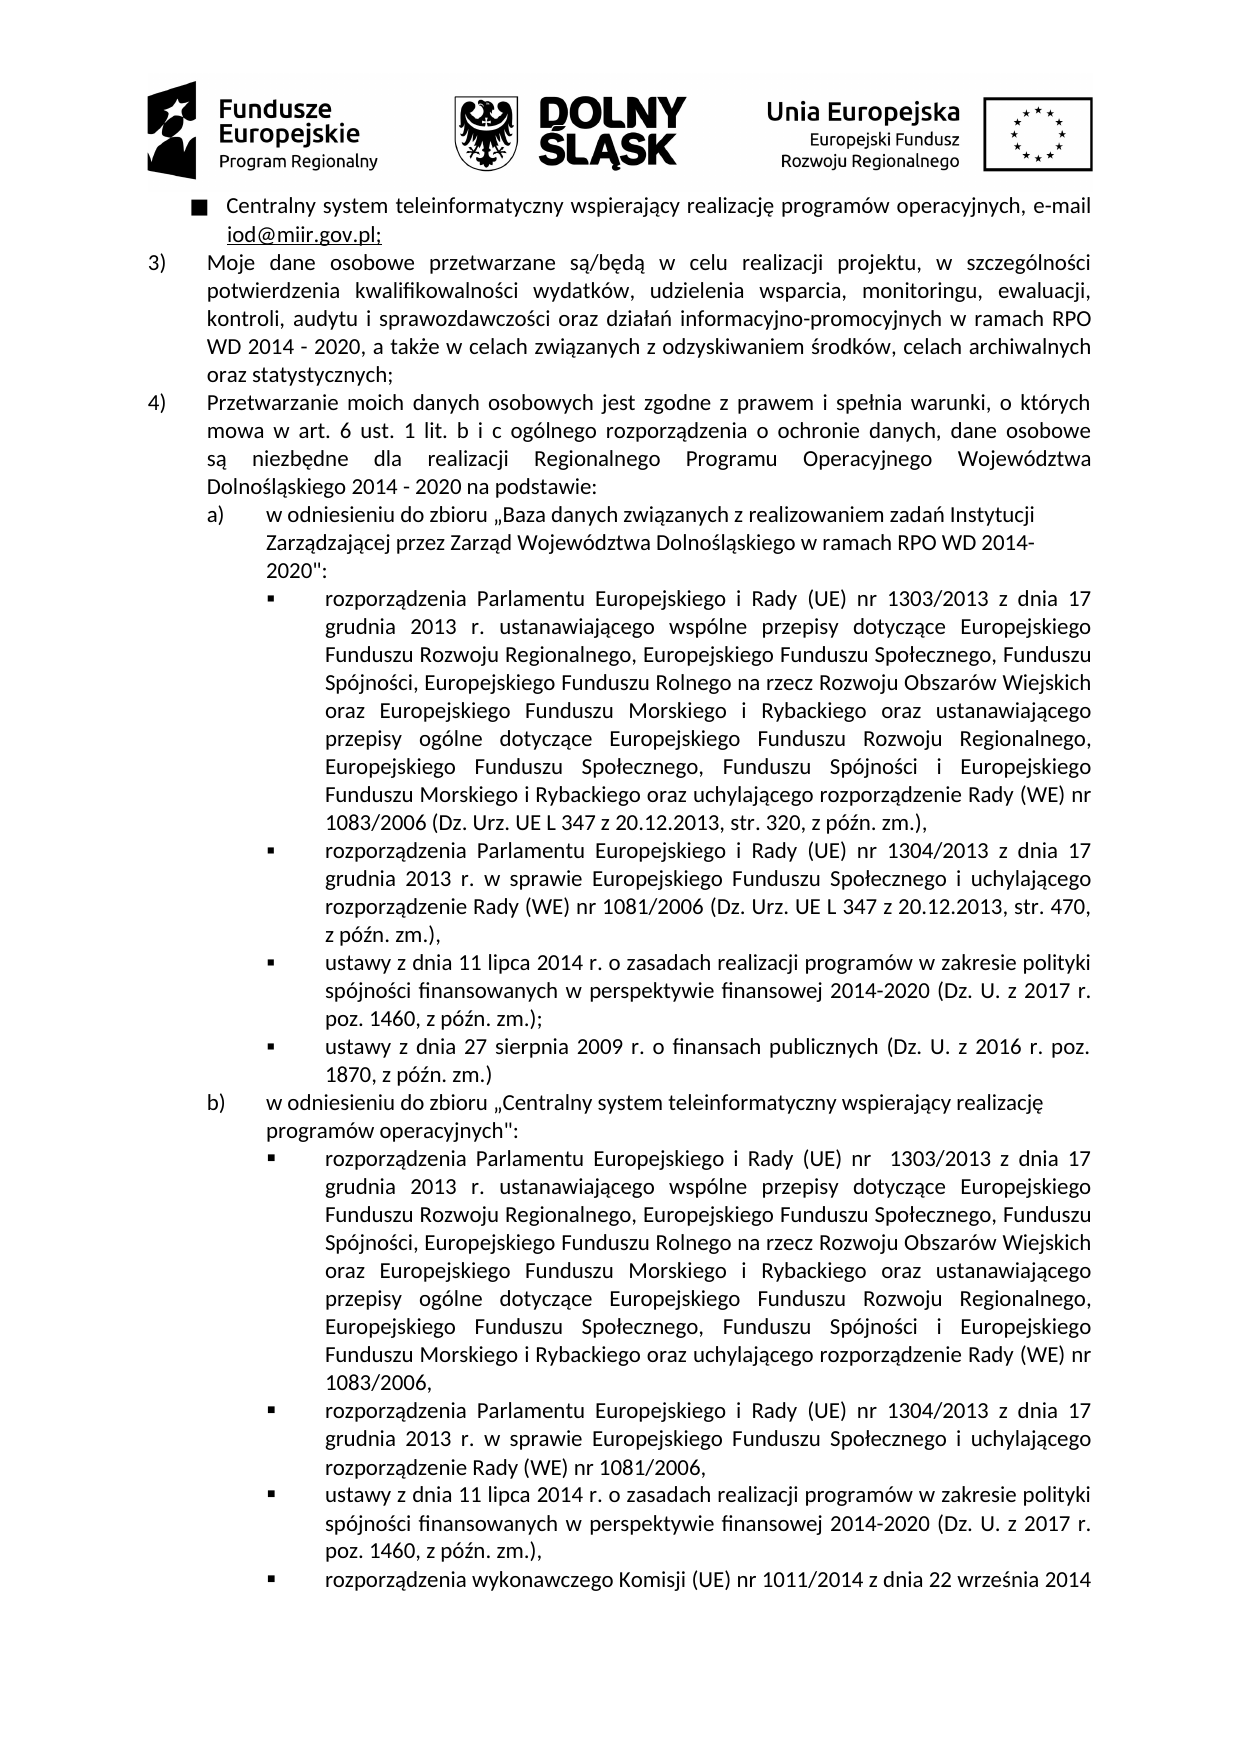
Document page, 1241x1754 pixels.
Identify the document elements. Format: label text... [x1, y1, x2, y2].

list w odniesieniu do zbioru „Centralny system teleinformatyczny wspierający realizację programów operacyjnych": [207, 1088, 1093, 1144]
list ustawy z dnia 11 lipca 2014 r. o zasadach realizacji programów w zakresie polityki spójności finansowanych w perspektywie finansowej 2014-2020 (Dz. U. z 2017 r. poz. 1460, z późn. zm.), [266, 1481, 1093, 1565]
list rozporządzenia Parlamentu Europejskiego i Rady (UE) nr 1304/2013 z dnia 17 grudnia 2013 r. w sprawie Europejskiego Funduszu Społecznego i uchylającego rozporządzenie Rady (WE) nr 1081/2006 (Dz. Urz. UE L 347 z 20.12.2013, str. 470, z późn. zm.), [266, 836, 1093, 948]
list rozporządzenia Parlamentu Europejskiego i Rady (UE) nr 1303/2013 z dnia 17 grudnia 2013 r. ustanawiającego wspólne przepisy dotyczące Europejskiego Funduszu Rozwoju Regionalnego, Europejskiego Funduszu Społecznego, Funduszu Spójności, Europejskiego Funduszu Rolnego na rzecz Rozwoju Obszarów Wiejskich oraz Europejskiego Funduszu Morskiego i Rybackiego oraz ustanawiającego przepisy ogólne dotyczące Europejskiego Funduszu Rozwoju Regionalnego, Europejskiego Funduszu Społecznego, Funduszu Spójności i Europejskiego Funduszu Morskiego i Rybackiego oraz uchylającego rozporządzenie Rady (WE) nr 1083/2006 (Dz. Urz. UE L 347 z 20.12.2013, str. 320, z późn. zm.), [266, 584, 1093, 836]
list Moje dane osobowe przetwarzane są/będą w celu realizacji projektu, w szczególności potwierdzenia kwalifikowalności wydatków, udzielenia wsparcia, monitoringu, ewaluacji, kontroli, audytu i sprawozdawczości oraz działań informacyjno-promocyjnych w ramach RPO WD 2014 - 2020, a także w celach związanych z odzyskiwaniem środków, celach archiwalnych oraz statystycznych; [148, 248, 1093, 388]
list w odniesieniu do zbioru „Baza danych związanych z realizowaniem zadań Instytucji Zarządzającej przez Zarząd Województwa Dolnośląskiego w ramach RPO WD 2014-2020": [207, 500, 1093, 584]
list rozporządzenia Parlamentu Europejskiego i Rady (UE) nr 1304/2013 z dnia 17 grudnia 2013 r. w sprawie Europejskiego Funduszu Społecznego i uchylającego rozporządzenie Rady (WE) nr 1081/2006, [266, 1397, 1093, 1481]
list ustawy z dnia 11 lipca 2014 r. o zasadach realizacji programów w zakresie polityki spójności finansowanych w perspektywie finansowej 2014-2020 (Dz. U. z 2017 r. poz. 1460, z późn. zm.); [266, 948, 1093, 1032]
list Centralny system teleinformatyczny wspierający realizację programów operacyjnych, e-mail iod@miir.gov.pl; [189, 192, 1093, 248]
list rozporządzenia Parlamentu Europejskiego i Rady (UE) nr 1303/2013 z dnia 17 grudnia 2013 r. ustanawiającego wspólne przepisy dotyczące Europejskiego Funduszu Rozwoju Regionalnego, Europejskiego Funduszu Społecznego, Funduszu Spójności, Europejskiego Funduszu Rolnego na rzecz Rozwoju Obszarów Wiejskich oraz Europejskiego Funduszu Morskiego i Rybackiego oraz ustanawiającego przepisy ogólne dotyczące Europejskiego Funduszu Rozwoju Regionalnego, Europejskiego Funduszu Społecznego, Funduszu Spójności i Europejskiego Funduszu Morskiego i Rybackiego oraz uchylającego rozporządzenie Rady (WE) nr 1083/2006, [266, 1144, 1093, 1397]
list ustawy z dnia 27 sierpnia 2009 r. o finansach publicznych (Dz. U. z 2016 r. poz. 1870, z późn. zm.) [266, 1032, 1093, 1088]
list Przetwarzanie moich danych osobowych jest zgodne z prawem i spełnia warunki, o których mowa w art. 6 ust. 1 lit. b i c ogólnego rozporządzenia o ochronie danych, dane osobowe są niezbędne dla realizacji Regionalnego Programu Operacyjnego Województwa Dolnośląskiego 2014 - 2020 na podstawie: [148, 388, 1093, 500]
picture [147, 73, 1093, 192]
